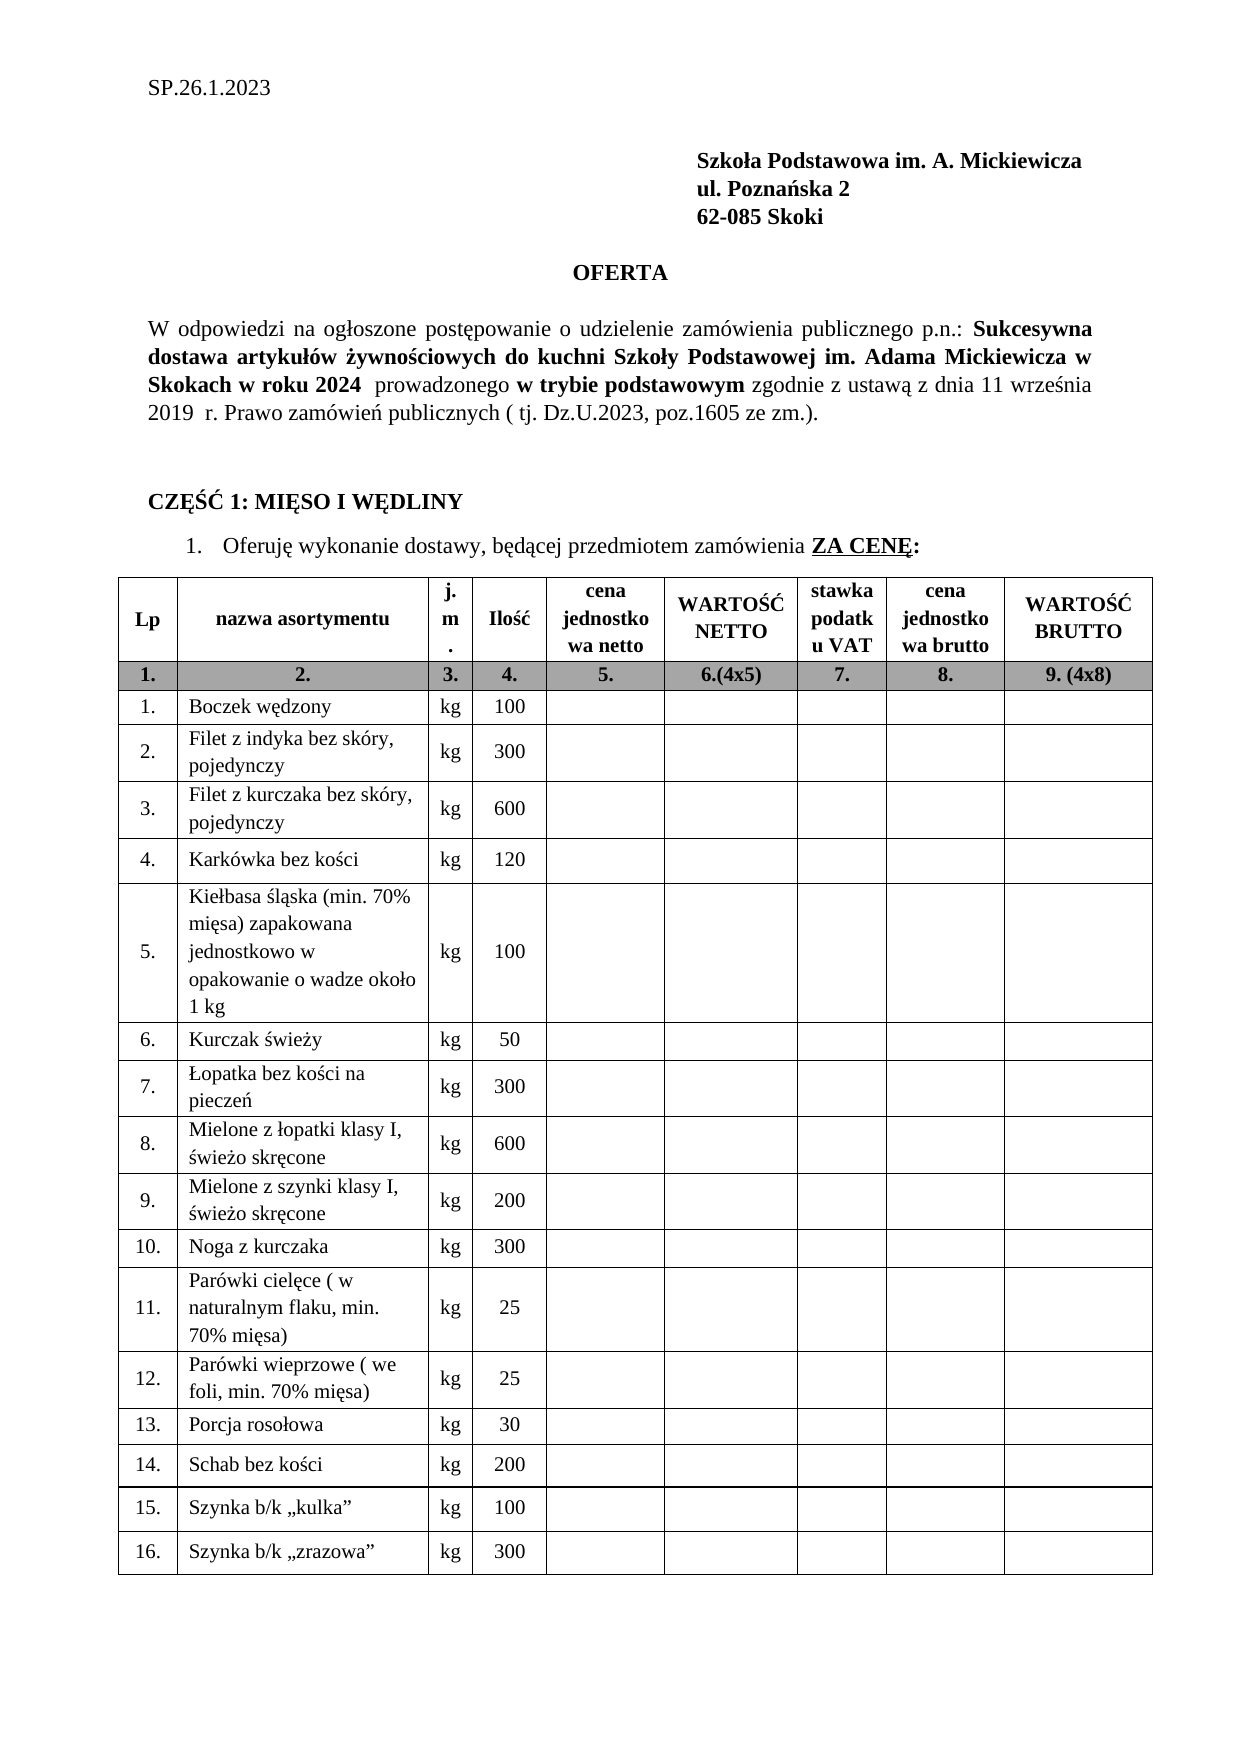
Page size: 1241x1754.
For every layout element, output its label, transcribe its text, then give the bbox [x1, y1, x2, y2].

table_cell [665, 1488, 797, 1531]
table_cell 5. [547, 662, 664, 690]
table_cell [887, 1488, 1004, 1531]
table_cell 200 [473, 1174, 546, 1229]
table_cell [798, 1445, 886, 1486]
table_cell [798, 1268, 886, 1351]
table_cell 13. [119, 1409, 177, 1444]
table_cell 6.(4x5) [665, 662, 797, 690]
table_cell [547, 691, 664, 724]
table_cell 1. [119, 662, 177, 690]
table_cell 7. [119, 1061, 177, 1116]
table_cell kg [429, 884, 472, 1022]
table_cell [887, 1230, 1004, 1267]
table_cell 300 [473, 1061, 546, 1116]
table_cell kg [429, 725, 472, 781]
table_cell [798, 1230, 886, 1267]
table_cell Mielone z łopatki klasy I, świeżo skręcone [178, 1117, 428, 1173]
table_cell [1005, 1230, 1152, 1267]
table_cell [1005, 1174, 1152, 1229]
table_header WARTOŚĆ BRUTTO [1005, 578, 1152, 661]
table_cell [665, 884, 797, 1022]
table_cell [798, 691, 886, 724]
table_cell [887, 1532, 1004, 1574]
table_cell [887, 1445, 1004, 1486]
table_cell Mielone z szynki klasy I, świeżo skręcone [178, 1174, 428, 1229]
table_cell [547, 839, 664, 883]
table_cell [1005, 1117, 1152, 1173]
table_cell Szynka b/k „kulka” [178, 1488, 428, 1531]
table_cell 4. [119, 839, 177, 883]
table_cell [1005, 691, 1152, 724]
table_cell 600 [473, 1117, 546, 1173]
table_cell 300 [473, 1532, 546, 1574]
table_cell [1005, 884, 1152, 1022]
table_cell 3. [429, 662, 472, 690]
table_cell [547, 884, 664, 1022]
table_cell [798, 1061, 886, 1116]
table_cell Filet z indyka bez skóry, pojedynczy [178, 725, 428, 781]
table_cell Łopatka bez kości na pieczeń [178, 1061, 428, 1116]
table_cell [547, 1352, 664, 1407]
table_cell kg [429, 1023, 472, 1059]
table_cell Schab bez kości [178, 1445, 428, 1486]
table_cell [798, 884, 886, 1022]
table_cell 4. [473, 662, 546, 690]
table_cell kg [429, 1117, 472, 1173]
table_cell [887, 1174, 1004, 1229]
table_header WARTOŚĆ NETTO [665, 578, 797, 661]
table_cell [1005, 1445, 1152, 1486]
table_cell 100 [473, 884, 546, 1022]
table_cell [798, 1117, 886, 1173]
table_cell [547, 1488, 664, 1531]
table_cell [798, 1352, 886, 1407]
table_cell 3. [119, 782, 177, 837]
table_cell 12. [119, 1352, 177, 1407]
table_cell [665, 1268, 797, 1351]
table_cell [1005, 1268, 1152, 1351]
table_cell [547, 1174, 664, 1229]
table_cell 300 [473, 725, 546, 781]
table_cell [887, 884, 1004, 1022]
table_cell [665, 691, 797, 724]
text ul. Poznańska 2 [148, 176, 1093, 202]
table_cell kg [429, 1230, 472, 1267]
table_cell [887, 1409, 1004, 1444]
table_cell 120 [473, 839, 546, 883]
table_cell Karkówka bez kości [178, 839, 428, 883]
table_cell kg [429, 1352, 472, 1407]
table_cell [1005, 1061, 1152, 1116]
table_cell 25 [473, 1352, 546, 1407]
table_cell 8. [887, 662, 1004, 690]
table_header stawka podatku VAT [798, 578, 886, 661]
table_cell 9. [119, 1174, 177, 1229]
table_cell [1005, 782, 1152, 837]
table_cell 300 [473, 1230, 546, 1267]
table_cell [547, 1268, 664, 1351]
table_cell 200 [473, 1445, 546, 1486]
table_cell 8. [119, 1117, 177, 1173]
table_cell 1. [119, 691, 177, 724]
table_cell [547, 1230, 664, 1267]
table_cell Boczek wędzony [178, 691, 428, 724]
table_cell 25 [473, 1268, 546, 1351]
table_cell 15. [119, 1488, 177, 1531]
table_cell [887, 782, 1004, 837]
table_cell [798, 839, 886, 883]
table_cell [547, 1023, 664, 1059]
table_cell 9. (4x8) [1005, 662, 1152, 690]
table_header cena jednostkowa netto [547, 578, 664, 661]
table_cell [887, 1023, 1004, 1059]
table_cell 100 [473, 1488, 546, 1531]
table_header cena jednostkowa brutto [887, 578, 1004, 661]
table_cell [547, 1061, 664, 1116]
table_cell [887, 725, 1004, 781]
table_cell 600 [473, 782, 546, 837]
table_cell [665, 839, 797, 883]
table_cell 30 [473, 1409, 546, 1444]
table_cell kg [429, 1174, 472, 1229]
table_cell [665, 1174, 797, 1229]
table_cell kg [429, 839, 472, 883]
table_cell [665, 1409, 797, 1444]
table_cell [1005, 1023, 1152, 1059]
table_cell 11. [119, 1268, 177, 1351]
table_cell kg [429, 782, 472, 837]
table_cell Kiełbasa śląska (min. 70% mięsa) zapakowana jednostkowo w opakowanie o wadze około 1 kg [178, 884, 428, 1022]
table_cell [798, 782, 886, 837]
table_cell kg [429, 1061, 472, 1116]
table_cell kg [429, 1488, 472, 1531]
table_cell [1005, 1532, 1152, 1574]
table_cell Kurczak świeży [178, 1023, 428, 1059]
table_cell 100 [473, 691, 546, 724]
table_cell kg [429, 1445, 472, 1486]
table_cell [887, 1117, 1004, 1173]
table_cell [798, 1023, 886, 1059]
table_cell 14. [119, 1445, 177, 1486]
table_cell [1005, 725, 1152, 781]
table_cell 6. [119, 1023, 177, 1059]
table_header j.m. [429, 578, 472, 661]
table_cell Parówki wieprzowe ( we foli, min. 70% mięsa) [178, 1352, 428, 1407]
table_cell 5. [119, 884, 177, 1022]
text W odpowiedzi na ogłoszone postępowanie o udzielenie zamówienia publicznego p.n.: Sukcesywna dostawa artykułów żywnościowych do kuchni Szkoły Podstawowej im. Adama Mickiewicza w Skokach w roku 2024 prowadzonego w trybie podstawowym zgodnie z ustawą z dnia 11 września 2019 r. Prawo zamówień publicznych ( tj. Dz.U.2023, poz.1605 ze zm.). [148, 315, 1093, 425]
table_cell [547, 725, 664, 781]
table_cell [547, 782, 664, 837]
table_header nazwa asortymentu [178, 578, 428, 661]
table_header Lp [119, 578, 177, 661]
table_cell Noga z kurczaka [178, 1230, 428, 1267]
list Oferuję wykonanie dostawy, będącej przedmiotem zamówienia ZA CENĘ: [185, 532, 1093, 559]
table_cell 2. [178, 662, 428, 690]
table_cell [887, 691, 1004, 724]
table_cell [665, 1061, 797, 1116]
table_cell Szynka b/k „zrazowa” [178, 1532, 428, 1574]
table_cell [1005, 839, 1152, 883]
table_cell [665, 1230, 797, 1267]
table_cell 10. [119, 1230, 177, 1267]
table_cell kg [429, 691, 472, 724]
table_cell [887, 1061, 1004, 1116]
table_cell [798, 1488, 886, 1531]
table_cell Filet z kurczaka bez skóry, pojedynczy [178, 782, 428, 837]
table_cell kg [429, 1268, 472, 1351]
table_cell [665, 1532, 797, 1574]
table_cell 7. [798, 662, 886, 690]
table_cell [887, 1268, 1004, 1351]
table_cell [665, 1023, 797, 1059]
table_cell [665, 782, 797, 837]
table_cell [665, 1352, 797, 1407]
table_cell Parówki cielęce ( w naturalnym flaku, min. 70% mięsa) [178, 1268, 428, 1351]
table_cell 16. [119, 1532, 177, 1574]
table_cell [665, 725, 797, 781]
table_cell [547, 1445, 664, 1486]
table_header Ilość [473, 578, 546, 661]
table_cell kg [429, 1532, 472, 1574]
text 62-085 Skoki [148, 203, 1093, 230]
table_cell [665, 1445, 797, 1486]
table_cell [547, 1532, 664, 1574]
text CZĘŚĆ 1: MIĘSO I WĘDLINY [148, 488, 1093, 514]
table_cell kg [429, 1409, 472, 1444]
text Szkoła Podstawowa im. A. Mickiewicza [148, 148, 1093, 174]
text OFERTA [148, 259, 1093, 286]
table_cell 50 [473, 1023, 546, 1059]
table_cell [547, 1409, 664, 1444]
table_cell Porcja rosołowa [178, 1409, 428, 1444]
table_cell [1005, 1352, 1152, 1407]
table_cell [1005, 1409, 1152, 1444]
table_cell [798, 725, 886, 781]
table_cell 2. [119, 725, 177, 781]
table_cell [798, 1532, 886, 1574]
table_cell [798, 1174, 886, 1229]
table_cell [1005, 1488, 1152, 1531]
table_cell [665, 1117, 797, 1173]
table_cell [547, 1117, 664, 1173]
table_cell [887, 1352, 1004, 1407]
table_cell [798, 1409, 886, 1444]
table_cell [887, 839, 1004, 883]
